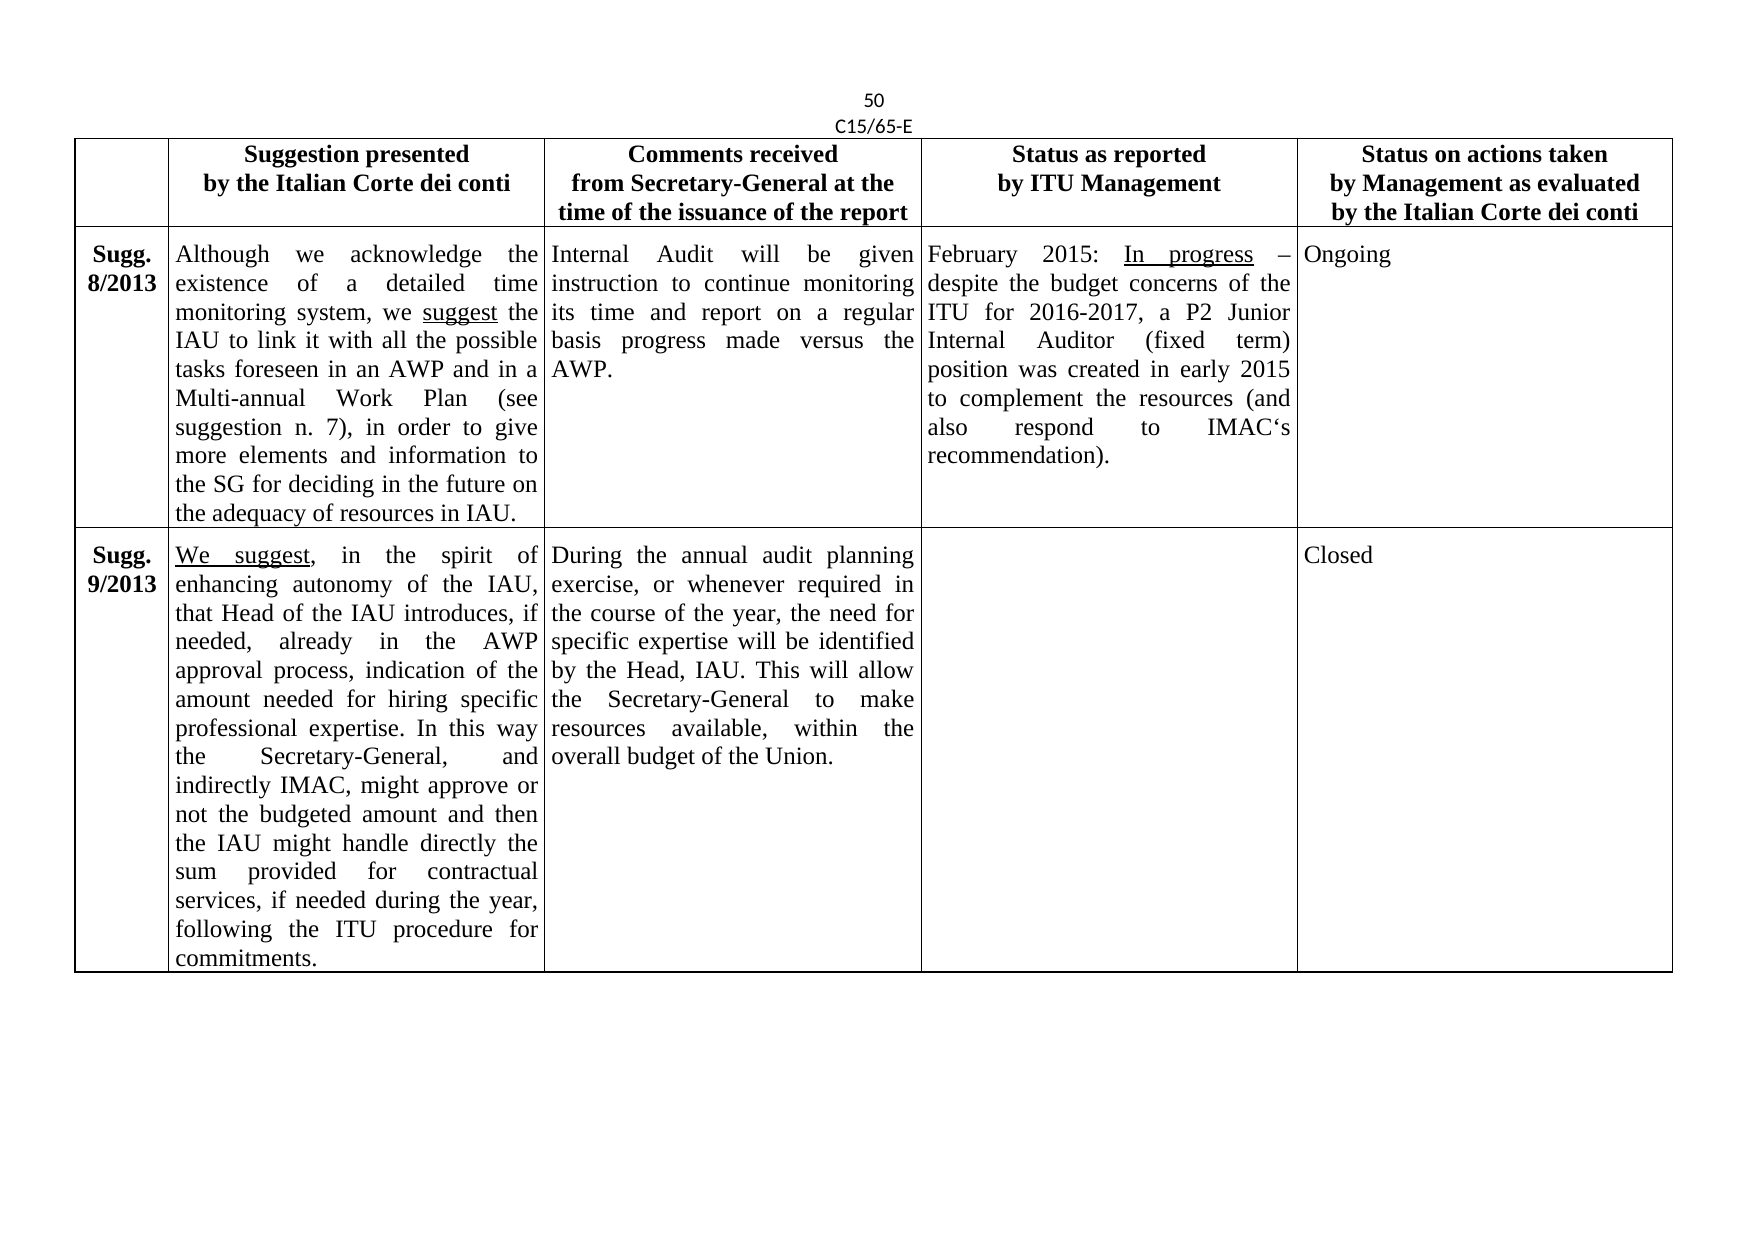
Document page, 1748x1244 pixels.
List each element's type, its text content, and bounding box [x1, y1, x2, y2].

table_header Status on actions taken by Management as evaluated by the Italian Corte dei conti [1298, 139, 1672, 226]
table_cell We suggest, in the spirit of enhancing autonomy of the IAU, that Head of the IAU introduces, if needed, already in the AWP approval process, indication of the amount needed for hiring specific professional expertise. In this way the Secretary-General, and indirectly IMAC, might approve or not the budgeted amount and then the IAU might handle directly the sum provided for contractual services, if needed during the year, following the ITU procedure for commitments. [169, 528, 544, 971]
table_cell Ongoing [1298, 227, 1672, 527]
table_cell [922, 528, 1297, 971]
table_cell Sugg. 9/2013 [76, 528, 168, 971]
table_cell Sugg. 8/2013 [76, 227, 168, 527]
table_header Status as reported by ITU Management [922, 139, 1297, 226]
table_cell Internal Audit will be given instruction to continue monitoring its time and report on a regular basis progress made versus the AWP. [545, 227, 921, 527]
table_cell February 2015: In progress – despite the budget concerns of the ITU for 2016-2017, a P2 Junior Internal Auditor (fixed term) position was created in early 2015 to complement the resources (and also respond to IMAC‘s recommendation). [922, 227, 1297, 527]
table_cell Although we acknowledge the existence of a detailed time monitoring system, we suggest the IAU to link it with all the possible tasks foreseen in an AWP and in a Multi-annual Work Plan (see suggestion n. 7), in order to give more elements and information to the SG for deciding in the future on the adequacy of resources in IAU. [169, 227, 544, 527]
table_header [76, 139, 168, 226]
table_cell During the annual audit planning exercise, or whenever required in the course of the year, the need for specific expertise will be identified by the Head, IAU. This will allow the Secretary-General to make resources available, within the overall budget of the Union. [545, 528, 921, 971]
table_cell Closed [1298, 528, 1672, 971]
table_header Suggestion presented by the Italian Corte dei conti [169, 139, 544, 226]
table_header Comments received from Secretary-General at the time of the issuance of the report [545, 139, 921, 226]
